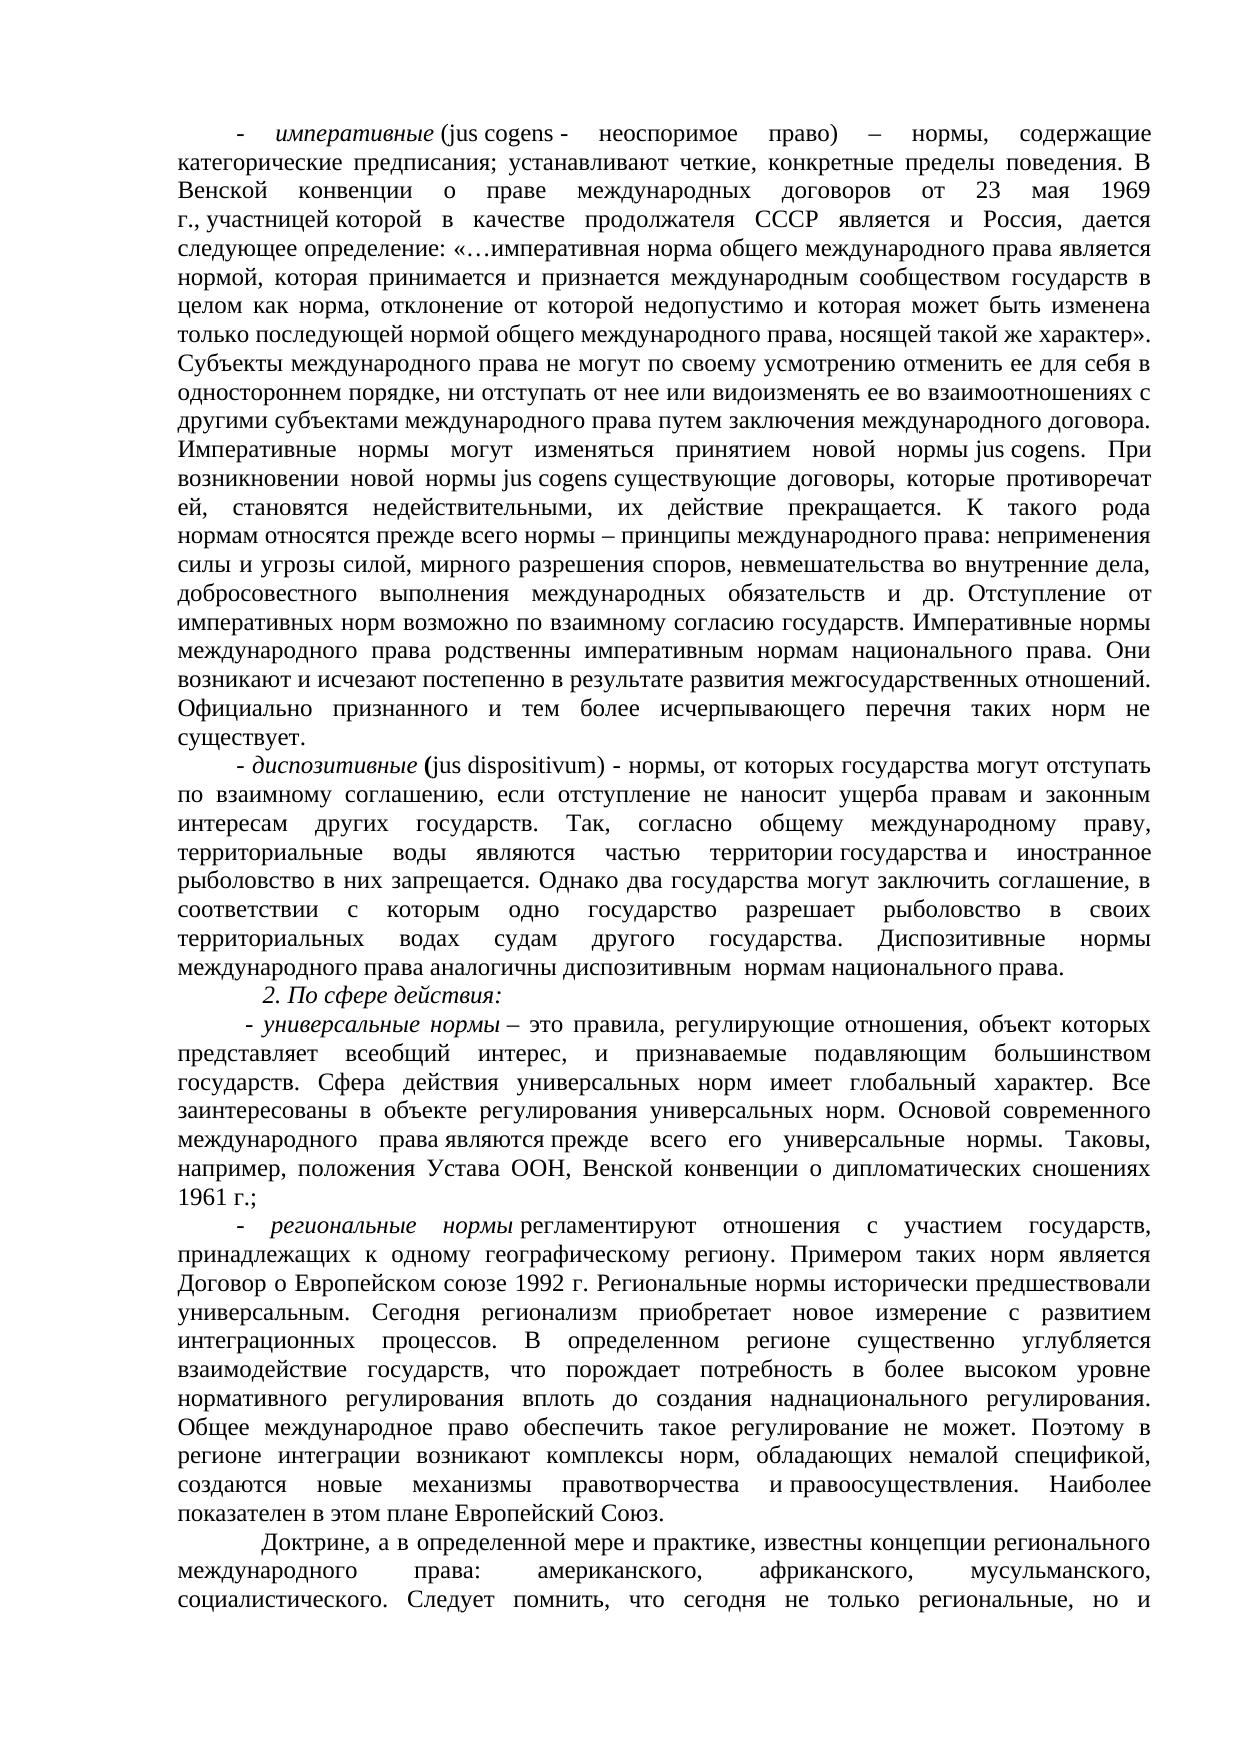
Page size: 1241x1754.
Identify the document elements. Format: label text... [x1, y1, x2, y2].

text 2. По сфере действия: [177, 981, 1152, 1009]
text - императивные (jus cogens - неоспоримое право) – нормы, содержащие категорические предписания; устанавливают четкие, конкретные пределы поведения. В Венской конвенции о праве международных договоров от 23 мая 1969 г., участницей которой в качестве продолжателя СССР является и Россия, дается следующее определение: «…императивная норма общего международного права является нормой, которая принимается и признается международным сообществом государств в целом как норма, отклонение от которой недопустимо и которая может быть изменена только последующей нормой общего международного права, носящей такой же характер». Субъекты международного права не могут по своему усмотрению отменить ее для себя в одностороннем порядке, ни отступать от нее или видоизменять ее во взаимоотношениях с другими субъектами международного права путем заключения международного договора. Императивные нормы могут изменяться принятием новой нормы jus cogens. При возникновении новой нормы jus cogens существующие договоры, которые противоречат ей, становятся недействительными, их действие прекращается. К такого рода нормам относятся прежде всего нормы – принципы международного права: неприменения силы и угрозы силой, мирного разрешения споров, невмешательства во внутренние дела, добросовестного выполнения международных обязательств и др. Отступление от императивных норм возможно по взаимному согласию государств. Императивные нормы международного права родственны императивным нормам национального права. Они возникают и исчезают постепенно в результате развития межгосударственных отношений. Официально признанного и тем более исчерпывающего перечня таких норм не существует. [177, 118, 1152, 751]
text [177, 1527, 1152, 1613]
text - универсальные нормы – это правила, регулирующие отношения, объект которых представляет всеобщий интерес, и признаваемые подавляющим большинством государств. Сфера действия универсальных норм имеет глобальный характер. Все заинтересованы в объекте регулирования универсальных норм. Основой современного международного права являются прежде всего его универсальные нормы. Таковы, например, положения Устава ООН, Венской конвенции о дипломатических сношениях 1961 г.; [177, 1009, 1152, 1211]
text - региональные нормы регламентируют отношения с участием государств, принадлежащих к одному географическому региону. Примером таких норм является Договор о Европейском союзе 1992 г. Региональные нормы исторически предшествовали универсальным. Сегодня регионализм приобретает новое измерение с развитием интеграционных процессов. В определенном регионе существенно углубляется взаимодействие государств, что порождает потребность в более высоком уровне нормативного регулирования вплоть до создания наднационального регулирования. Общее международное право обеспечить такое регулирование не может. Поэтому в регионе интеграции возникают комплексы норм, обладающих немалой спецификой, создаются новые механизмы правотворчества и правоосуществления. Наиболее показателен в этом плане Европейский Союз. [177, 1211, 1152, 1527]
text - диспозитивные (jus dispositivum) - нормы, от которых государства могут отступать по взаимному соглашению, если отступление не наносит ущерба правам и законным интересам других государств. Так, согласно общему международному праву, территориальные воды являются частью территории государства и иностранное рыболовство в них запрещается. Однако два государства могут заключить соглашение, в соответствии с которым одно государство разрешает рыболовство в своих территориальных водах судам другого государства. Диспозитивные нормы международного права аналогичны диспозитивным нормам национального права. [177, 751, 1152, 981]
